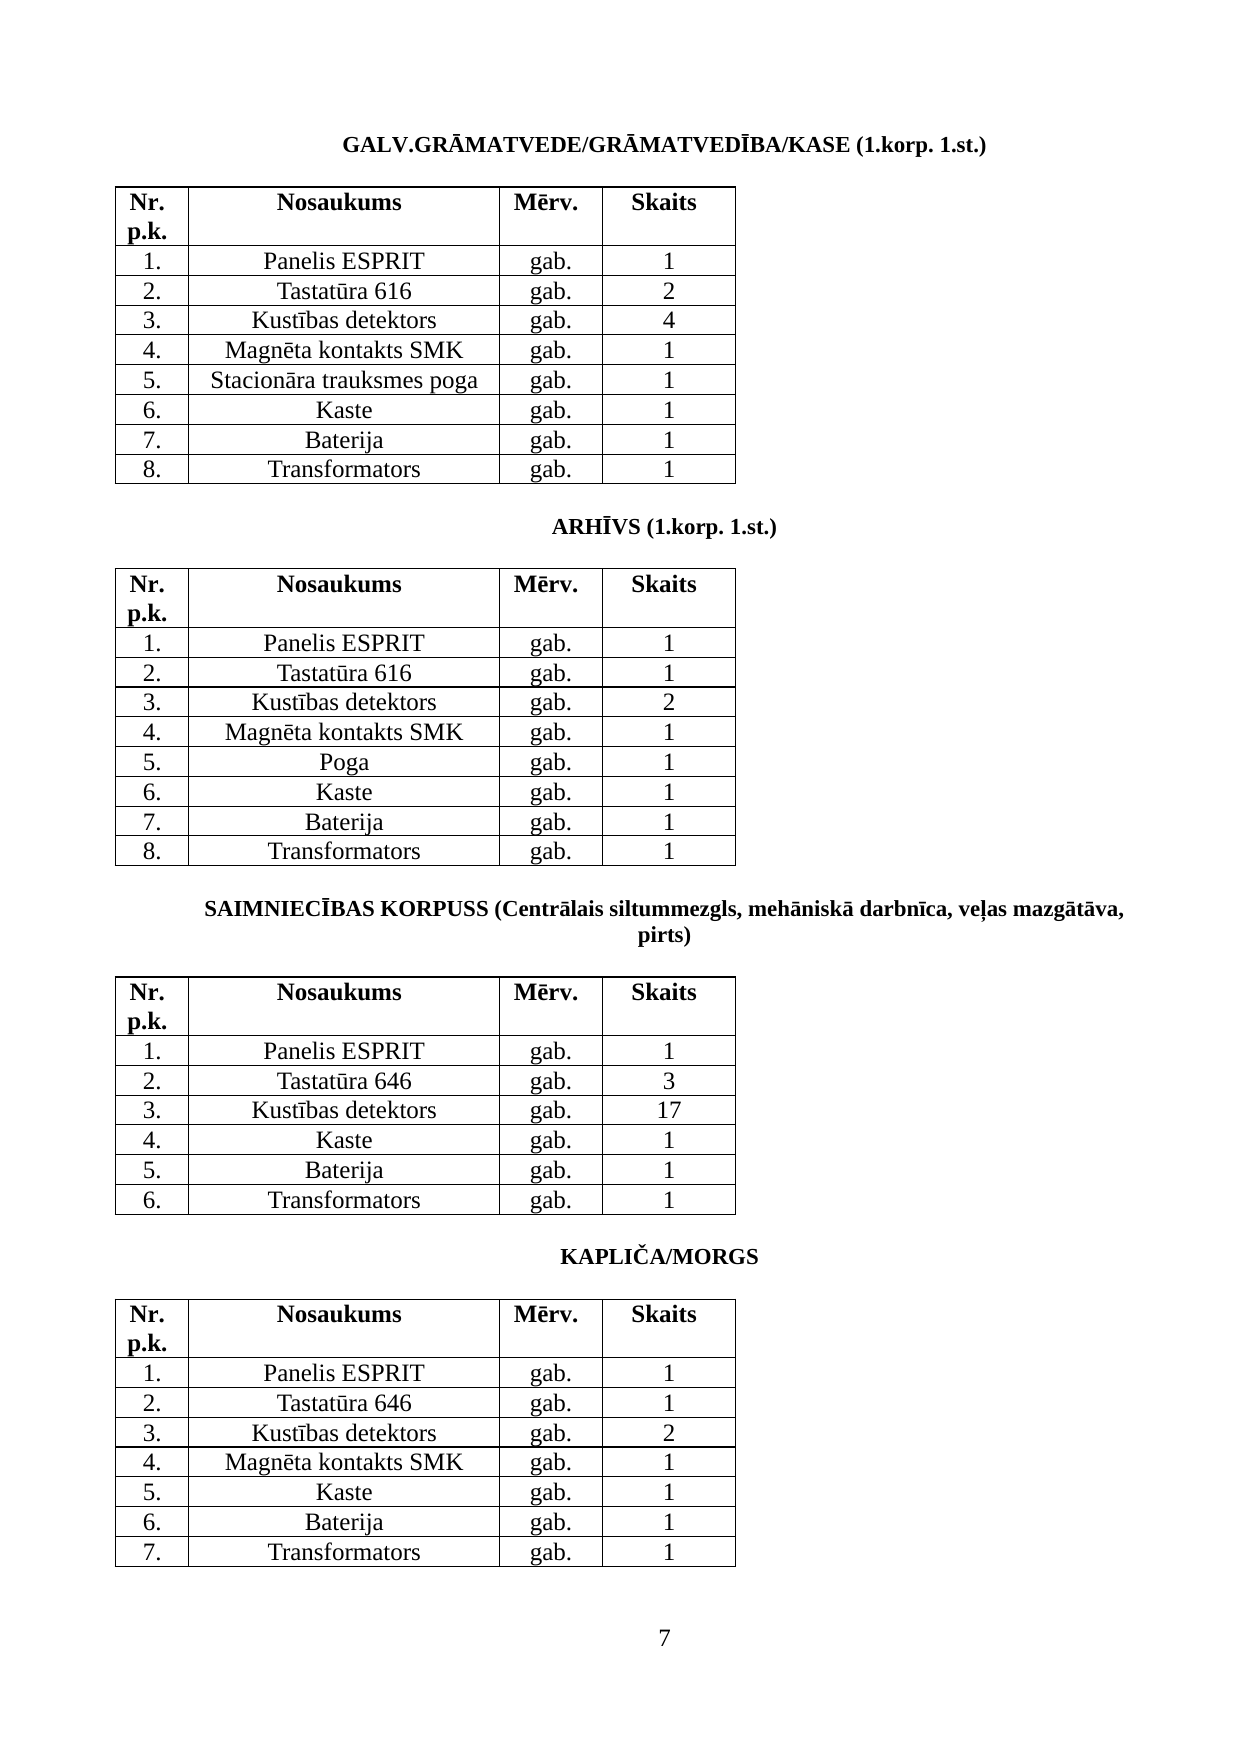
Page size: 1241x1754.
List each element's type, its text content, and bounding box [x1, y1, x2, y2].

table_cell 6. [116, 777, 188, 806]
table_cell Transformators [189, 1185, 499, 1214]
table_cell gab. [500, 425, 602, 453]
table_cell 8. [116, 836, 188, 865]
table_cell gab. [500, 1155, 602, 1184]
table_cell 1 [603, 836, 735, 865]
table_header Nosaukums [189, 188, 499, 245]
table_cell 1 [603, 1358, 735, 1387]
table_cell 1 [603, 425, 735, 453]
table_cell 1 [603, 1507, 735, 1536]
table_cell Magnēta kontakts SMK [189, 717, 499, 746]
table_cell Panelis ESPRIT [189, 1358, 499, 1387]
table_header Skaits [603, 188, 735, 245]
table_cell 5. [116, 365, 188, 394]
table_header Nosaukums [189, 978, 499, 1035]
table_cell Kustības detektors [189, 688, 499, 716]
table_cell 1 [603, 395, 735, 424]
table_cell 1 [603, 807, 735, 835]
table_cell Transformators [189, 455, 499, 483]
table_cell Poga [189, 747, 499, 776]
table_cell Panelis ESPRIT [189, 628, 499, 657]
table_cell Kaste [189, 1477, 499, 1506]
table_cell Tastatūra 616 [189, 658, 499, 686]
table_cell 2. [116, 1388, 188, 1417]
table_cell 1 [603, 628, 735, 657]
table_cell gab. [500, 836, 602, 865]
table_cell 3. [116, 1418, 188, 1446]
table_cell gab. [500, 335, 602, 364]
table_cell Kaste [189, 777, 499, 806]
table_cell gab. [500, 455, 602, 483]
table_cell gab. [500, 1477, 602, 1506]
table_cell 1. [116, 1358, 188, 1387]
table_cell Baterija [189, 1155, 499, 1184]
table_cell 1 [603, 335, 735, 364]
table_cell 2 [603, 1418, 735, 1446]
table_cell 1 [603, 1537, 735, 1566]
table_cell 4. [116, 1448, 188, 1476]
table_header Skaits [603, 569, 735, 627]
table_cell 1 [603, 455, 735, 483]
table_cell 1 [603, 717, 735, 746]
table_cell gab. [500, 276, 602, 304]
table_cell 4. [116, 1125, 188, 1154]
table_cell Baterija [189, 1507, 499, 1536]
text ARHĪVS (1.korp. 1.st.) [177, 513, 1152, 539]
table_cell gab. [500, 1388, 602, 1417]
table_cell 1 [603, 1125, 735, 1154]
table_cell Kustības detektors [189, 1418, 499, 1446]
table_cell 17 [603, 1096, 735, 1124]
table_cell Kaste [189, 395, 499, 424]
table_cell 5. [116, 747, 188, 776]
table_cell gab. [500, 807, 602, 835]
text SAIMNIECĪBAS KORPUSS (Centrālais siltummezgls, mehāniskā darbnīca, veļas mazgātāva, pirts) [177, 895, 1152, 948]
table_header Mērv. [500, 978, 602, 1035]
table_cell 1 [603, 1155, 735, 1184]
table_cell 1 [603, 1388, 735, 1417]
table_cell gab. [500, 717, 602, 746]
table_cell 1 [603, 365, 735, 394]
table_header Nr. p.k. [116, 978, 188, 1035]
table_cell 2 [603, 688, 735, 716]
table_cell 7. [116, 1537, 188, 1566]
table_cell 4 [603, 306, 735, 334]
table_cell gab. [500, 628, 602, 657]
table_header Mērv. [500, 569, 602, 627]
table_cell 2. [116, 658, 188, 686]
table_cell gab. [500, 1507, 602, 1536]
table_cell 6. [116, 1185, 188, 1214]
table_header Nr. p.k. [116, 569, 188, 627]
table_cell Transformators [189, 1537, 499, 1566]
table_header Nosaukums [189, 1300, 499, 1357]
table_cell gab. [500, 658, 602, 686]
table_header Mērv. [500, 1300, 602, 1357]
table_cell 1 [603, 777, 735, 806]
table_cell gab. [500, 246, 602, 275]
table_cell gab. [500, 1096, 602, 1124]
table_cell gab. [500, 365, 602, 394]
table_cell gab. [500, 1537, 602, 1566]
table_cell 5. [116, 1477, 188, 1506]
table_cell gab. [500, 1125, 602, 1154]
table_cell 2. [116, 1066, 188, 1094]
table_cell Magnēta kontakts SMK [189, 1448, 499, 1476]
text GALV.GRĀMATVEDE/GRĀMATVEDĪBA/KASE (1.korp. 1.st.) [177, 131, 1152, 158]
table_cell 6. [116, 395, 188, 424]
table_cell gab. [500, 747, 602, 776]
table_cell Panelis ESPRIT [189, 246, 499, 275]
table_cell 2. [116, 276, 188, 304]
table_cell Kustības detektors [189, 1096, 499, 1124]
table_cell 1 [603, 747, 735, 776]
table_cell 4. [116, 717, 188, 746]
table_cell 2 [603, 276, 735, 304]
table_cell gab. [500, 395, 602, 424]
table_header Skaits [603, 1300, 735, 1357]
table_header Skaits [603, 978, 735, 1035]
table_cell Kustības detektors [189, 306, 499, 334]
table_cell gab. [500, 1036, 602, 1065]
table_cell Panelis ESPRIT [189, 1036, 499, 1065]
table_cell Baterija [189, 807, 499, 835]
table_cell Tastatūra 616 [189, 276, 499, 304]
table_cell gab. [500, 1418, 602, 1446]
table_cell Tastatūra 646 [189, 1066, 499, 1094]
table_cell gab. [500, 1448, 602, 1476]
table_cell gab. [500, 777, 602, 806]
table_cell 1 [603, 1477, 735, 1506]
table_cell gab. [500, 688, 602, 716]
table_cell Magnēta kontakts SMK [189, 335, 499, 364]
table_cell 4. [116, 335, 188, 364]
table_header Nr. p.k. [116, 1300, 188, 1357]
table_cell 1 [603, 1448, 735, 1476]
table_cell 5. [116, 1155, 188, 1184]
table_cell Stacionāra trauksmes poga [189, 365, 499, 394]
table_cell 1 [603, 1185, 735, 1214]
table_cell 7. [116, 807, 188, 835]
table_cell Tastatūra 646 [189, 1388, 499, 1417]
text KAPLIČA/MORGS [177, 1243, 1142, 1270]
table_cell gab. [500, 1185, 602, 1214]
table_cell 1 [603, 658, 735, 686]
table_cell 3 [603, 1066, 735, 1094]
table_cell 1. [116, 628, 188, 657]
table_cell gab. [500, 306, 602, 334]
table_cell 6. [116, 1507, 188, 1536]
table_cell 1. [116, 246, 188, 275]
table_cell 1 [603, 1036, 735, 1065]
table_cell 3. [116, 306, 188, 334]
table_cell 3. [116, 688, 188, 716]
table_header Nosaukums [189, 569, 499, 627]
table_cell 1. [116, 1036, 188, 1065]
table_cell Transformators [189, 836, 499, 865]
table_cell Kaste [189, 1125, 499, 1154]
table_cell gab. [500, 1358, 602, 1387]
table_header Mērv. [500, 188, 602, 245]
table_cell 8. [116, 455, 188, 483]
table_cell Baterija [189, 425, 499, 453]
table_cell 3. [116, 1096, 188, 1124]
table_cell 7. [116, 425, 188, 453]
table_cell gab. [500, 1066, 602, 1094]
table_header Nr. p.k. [116, 188, 188, 245]
table_cell 1 [603, 246, 735, 275]
